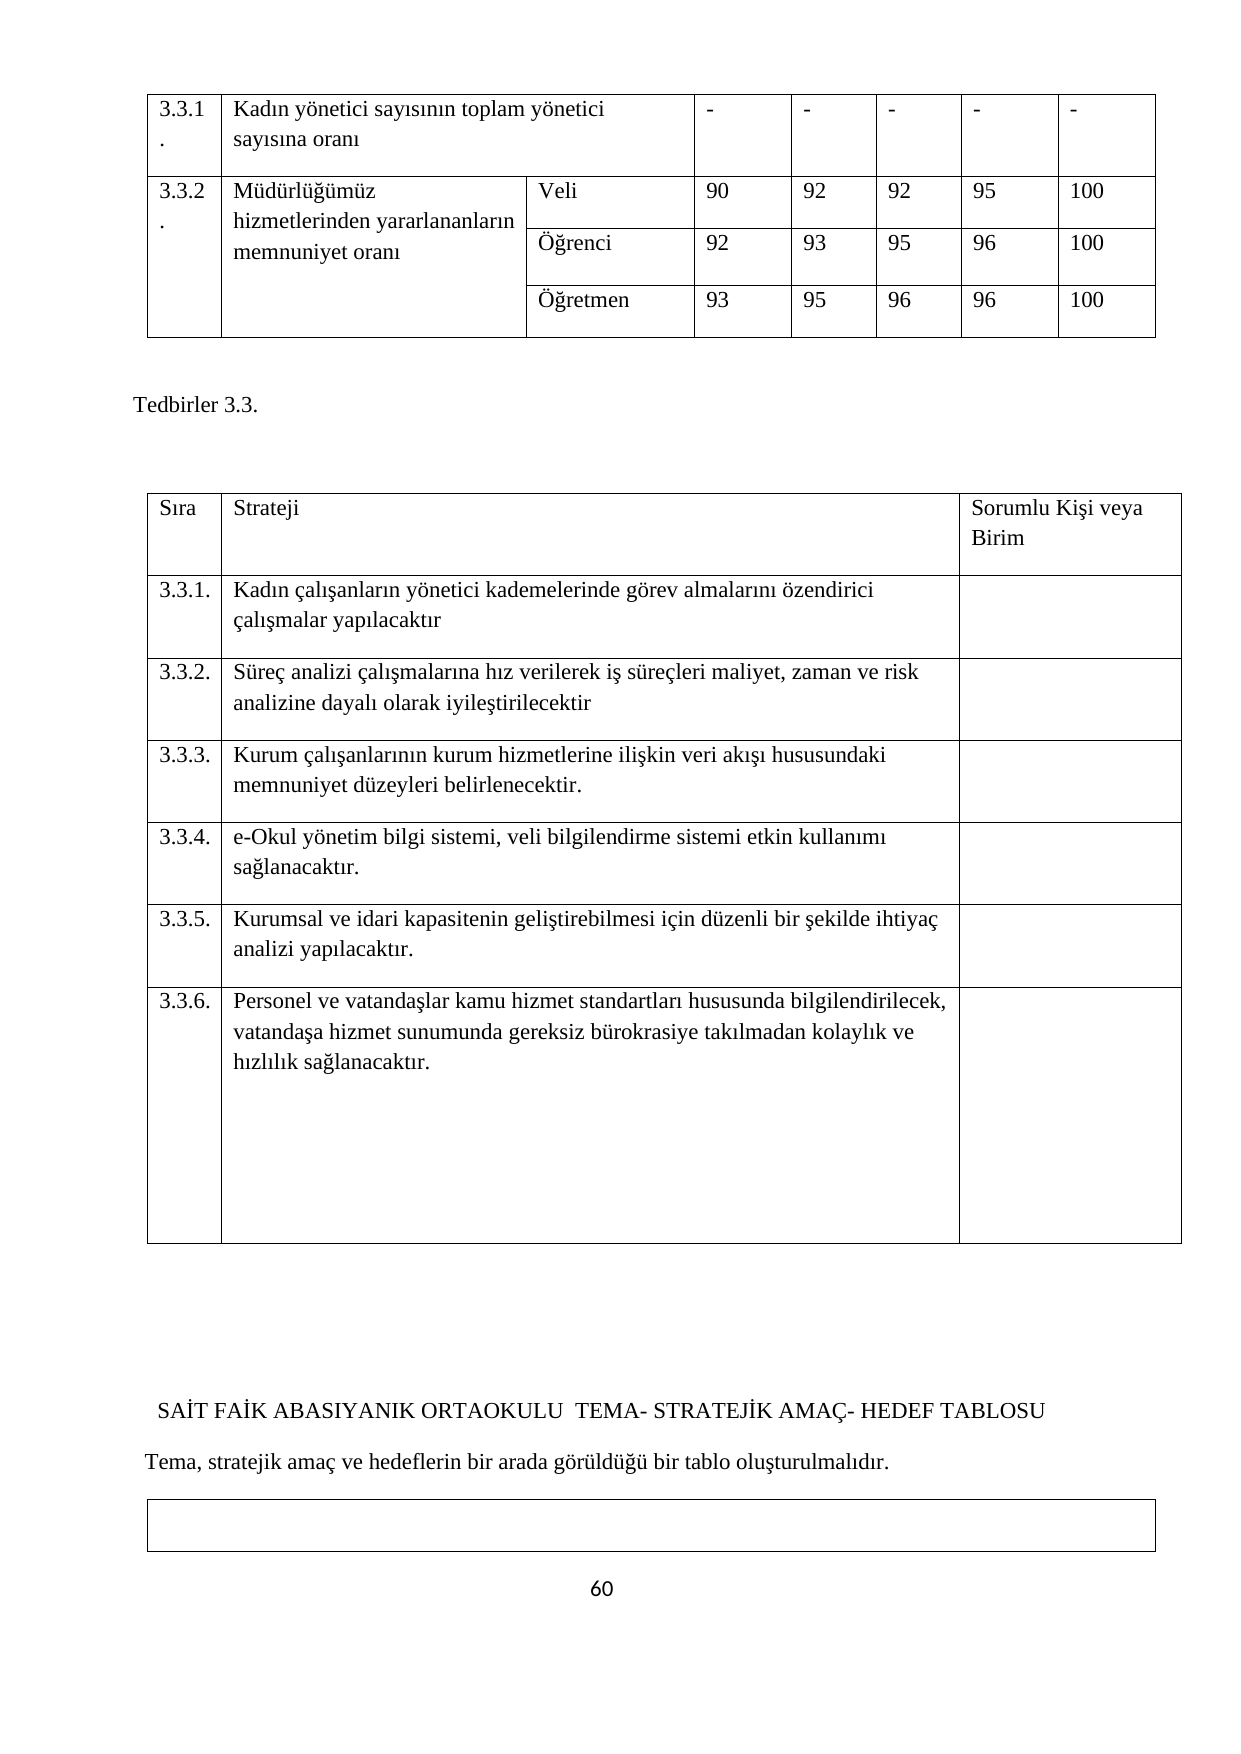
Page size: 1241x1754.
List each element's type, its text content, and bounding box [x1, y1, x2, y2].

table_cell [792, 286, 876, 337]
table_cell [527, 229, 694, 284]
text Tedbirler 3.3. [59, 391, 1144, 417]
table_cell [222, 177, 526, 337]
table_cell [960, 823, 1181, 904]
text Tema, stratejik amaç ve hedeflerin bir arada görüldüğü bir tablo oluşturulmalıdır. [59, 1448, 1144, 1474]
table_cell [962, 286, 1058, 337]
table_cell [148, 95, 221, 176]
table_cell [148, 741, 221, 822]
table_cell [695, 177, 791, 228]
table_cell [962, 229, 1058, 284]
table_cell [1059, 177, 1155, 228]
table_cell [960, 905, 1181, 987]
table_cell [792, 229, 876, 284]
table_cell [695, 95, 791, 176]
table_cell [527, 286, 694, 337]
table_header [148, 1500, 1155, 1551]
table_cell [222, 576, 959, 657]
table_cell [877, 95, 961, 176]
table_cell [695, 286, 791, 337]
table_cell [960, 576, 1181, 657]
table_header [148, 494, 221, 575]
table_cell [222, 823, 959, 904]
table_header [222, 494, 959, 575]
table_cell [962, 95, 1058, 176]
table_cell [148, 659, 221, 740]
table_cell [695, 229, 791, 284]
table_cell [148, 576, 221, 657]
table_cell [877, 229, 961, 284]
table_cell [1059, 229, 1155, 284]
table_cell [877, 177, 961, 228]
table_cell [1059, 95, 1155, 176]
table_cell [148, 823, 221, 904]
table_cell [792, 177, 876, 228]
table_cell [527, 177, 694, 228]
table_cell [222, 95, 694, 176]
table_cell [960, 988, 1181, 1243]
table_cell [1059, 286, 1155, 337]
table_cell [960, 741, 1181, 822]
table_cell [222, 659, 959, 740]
text SAİT FAİK ABASIYANIK ORTAOKULU TEMA- STRATEJİK AMAÇ- HEDEF TABLOSU [59, 1397, 1144, 1423]
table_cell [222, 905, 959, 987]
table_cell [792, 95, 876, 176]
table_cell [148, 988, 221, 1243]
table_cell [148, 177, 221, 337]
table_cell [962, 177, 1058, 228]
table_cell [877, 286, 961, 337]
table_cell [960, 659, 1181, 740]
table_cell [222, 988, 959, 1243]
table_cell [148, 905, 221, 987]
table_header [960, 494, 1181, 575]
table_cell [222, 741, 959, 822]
